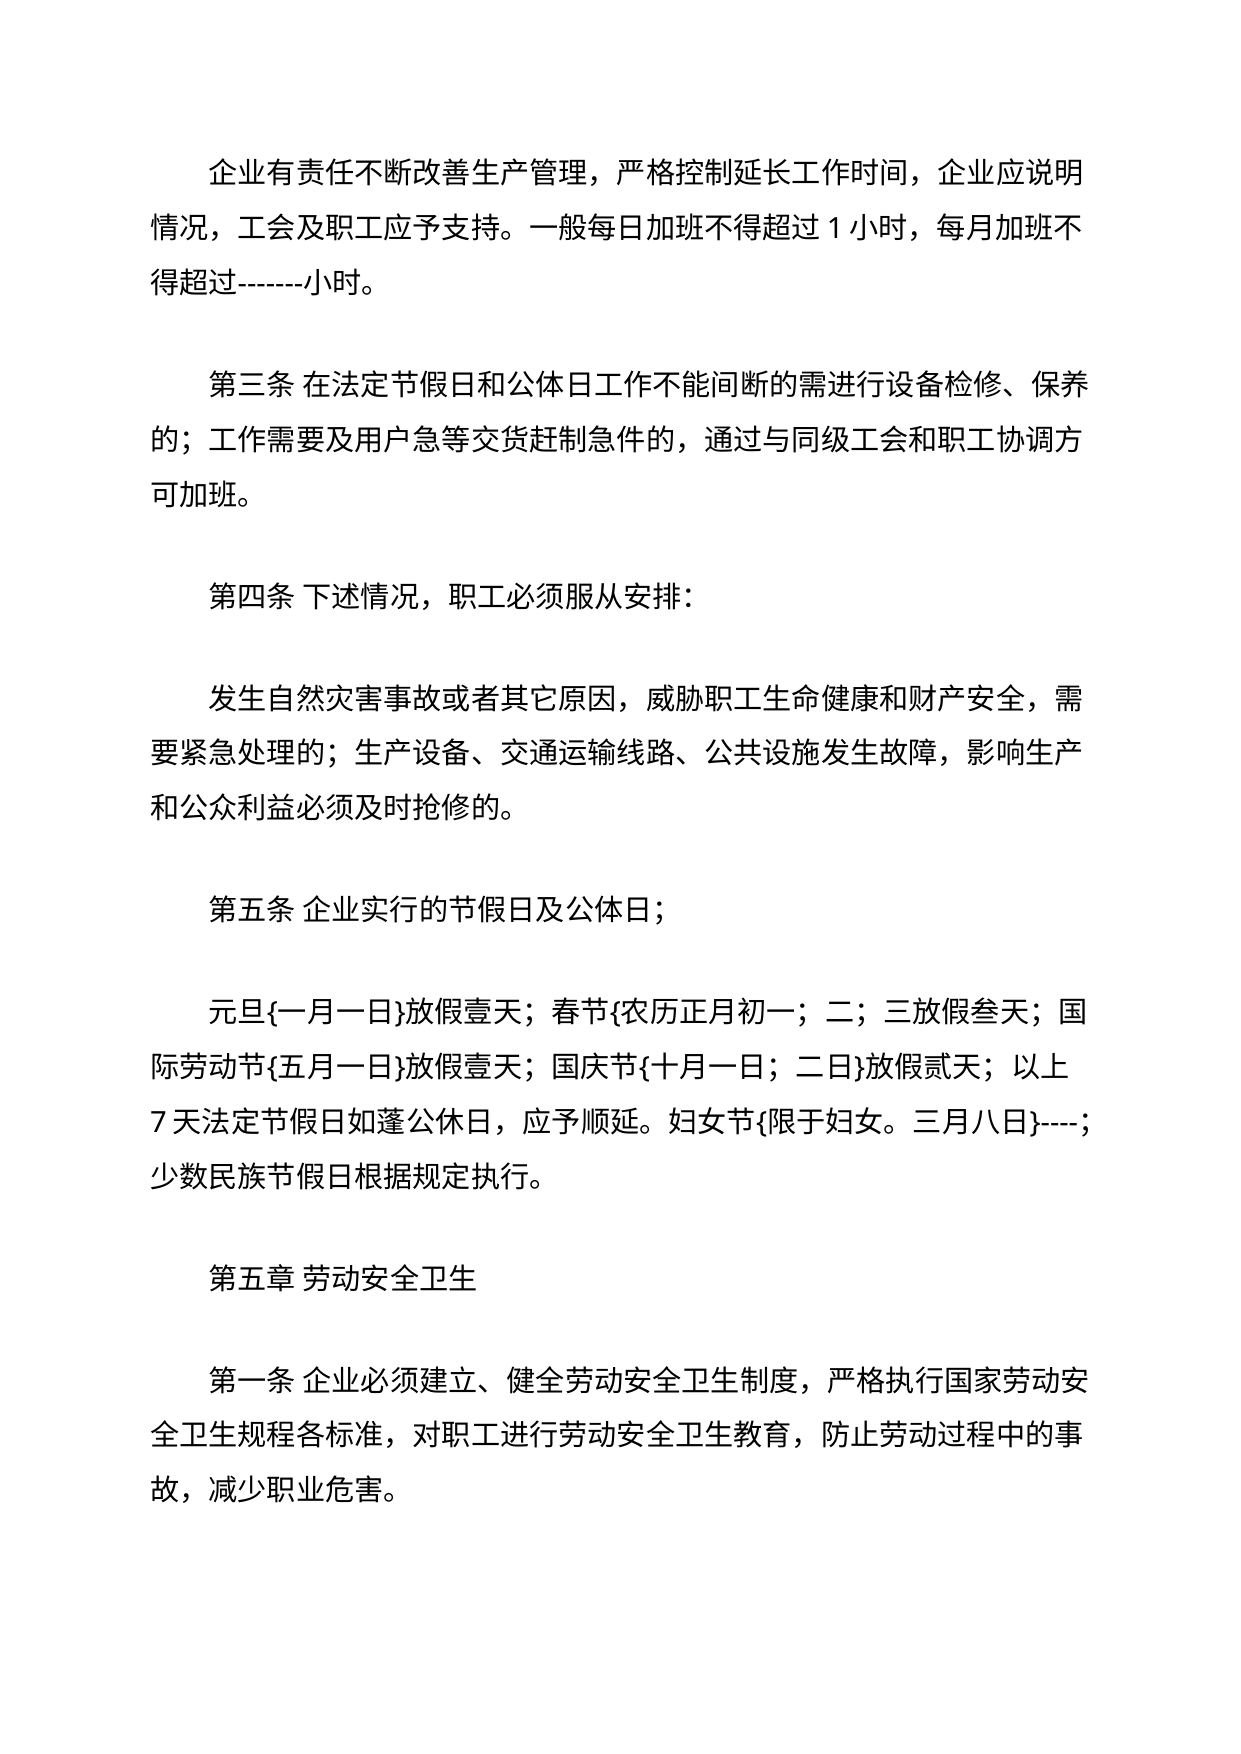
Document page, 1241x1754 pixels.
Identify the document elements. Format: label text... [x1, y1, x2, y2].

text 元旦{一月一日}放假壹天；春节{农历正月初一；二；三放假叁天；国际劳动节{五月一日}放假壹天；国庆节{十月一日；二日}放假贰天；以上7天法定节假日如蓬公休日，应予顺延。妇女节{限于妇女。三月八日}----；少数民族节假日根据规定执行。 [150, 988, 1090, 1196]
text 第四条 下述情况，职工必须服从安排： [150, 573, 1090, 616]
text 发生自然灾害事故或者其它原因，威胁职工生命健康和财产安全，需要紧急处理的；生产设备、交通运输线路、公共设施发生故障，影响生产和公众利益必须及时抢修的。 [150, 675, 1090, 827]
text 第三条 在法定节假日和公体日工作不能间断的需进行设备检修、保养的；工作需要及用户急等交货赶制急件的，通过与同级工会和职工协调方可加班。 [150, 362, 1090, 514]
text 第五章 劳动安全卫生 [150, 1255, 1090, 1298]
text 第五条 企业实行的节假日及公体日； [150, 887, 1090, 929]
text 第一条 企业必须建立、健全劳动安全卫生制度，严格执行国家劳动安全卫生规程各标准，对职工进行劳动安全卫生教育，防止劳动过程中的事故，减少职业危害。 [150, 1357, 1090, 1509]
text 企业有责任不断改善生产管理，严格控制延长工作时间，企业应说明情况，工会及职工应予支持。一般每日加班不得超过1小时，每月加班不得超过-------小时。 [150, 150, 1090, 302]
